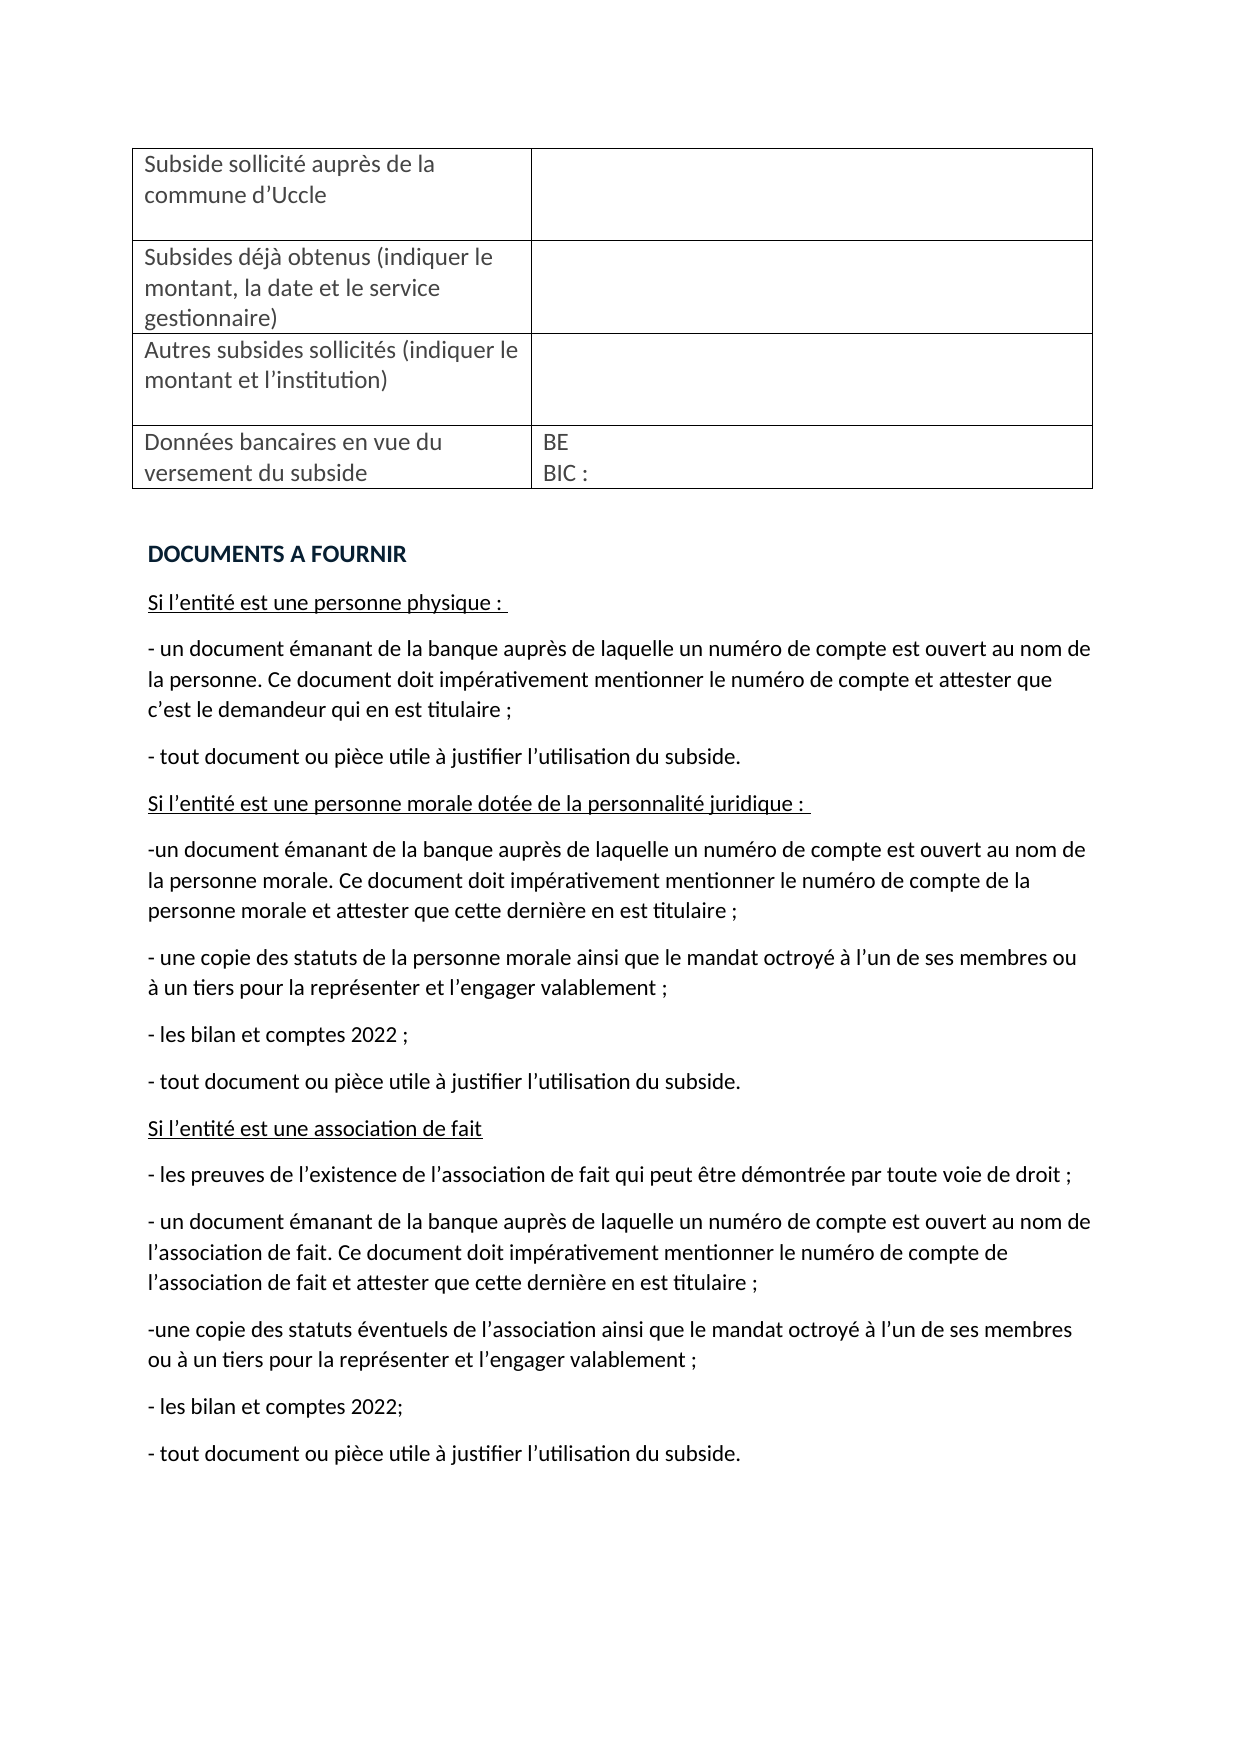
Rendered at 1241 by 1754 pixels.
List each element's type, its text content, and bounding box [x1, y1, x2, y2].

text -une copie des statuts éventuels de l’association ainsi que le mandat octroyé à l’un de ses membres ou à un tiers pour la représenter et l’engager valablement ; [148, 1315, 1093, 1373]
text Si l’entité est une association de fait [148, 1114, 1093, 1142]
text - une copie des statuts de la personne morale ainsi que le mandat octroyé à l’un de ses membres ou à un tiers pour la représenter et l’engager valablement ; [148, 943, 1093, 1001]
text - les preuves de l’existence de l’association de fait qui peut être démontrée par toute voie de droit ; [148, 1161, 1093, 1189]
text - tout document ou pièce utile à justifier l’utilisation du subside. [148, 1439, 1093, 1467]
text - les bilan et comptes 2022 ; [148, 1020, 1093, 1048]
text Si l’entité est une personne physique : [148, 588, 1093, 616]
table_cell Données bancaires en vue du versement du subside [133, 426, 531, 487]
text -un document émanant de la banque auprès de laquelle un numéro de compte est ouvert au nom de la personne morale. Ce document doit impérativement mentionner le numéro de compte de la personne morale et attester que cette dernière en est titulaire ; [148, 836, 1093, 924]
table_cell Autres subsides sollicités (indiquer le montant et l’institution) [133, 334, 531, 425]
table_cell [532, 149, 1092, 240]
text - un document émanant de la banque auprès de laquelle un numéro de compte est ouvert au nom de la personne. Ce document doit impérativement mentionner le numéro de compte et attester que c’est le demandeur qui en est titulaire ; [148, 634, 1093, 723]
text - les bilan et comptes 2022; [148, 1392, 1093, 1420]
text - tout document ou pièce utile à justifier l’utilisation du subside. [148, 742, 1093, 770]
text - un document émanant de la banque auprès de laquelle un numéro de compte est ouvert au nom de l’association de fait. Ce document doit impérativement mentionner le numéro de compte de l’association de fait et attester que cette dernière en est titulaire ; [148, 1207, 1093, 1296]
text Si l’entité est une personne morale dotée de la personnalité juridique : [148, 789, 1093, 817]
table_cell BE BIC : [532, 426, 1092, 487]
table_cell Subside sollicité auprès de la commune d’Uccle [133, 149, 531, 240]
text Documents A FOURNIR [148, 538, 1093, 569]
text - tout document ou pièce utile à justifier l’utilisation du subside. [148, 1067, 1093, 1095]
table_cell Subsides déjà obtenus (indiquer le montant, la date et le service gestionnaire) [133, 241, 531, 333]
table_cell [532, 241, 1092, 333]
table_cell [532, 334, 1092, 425]
